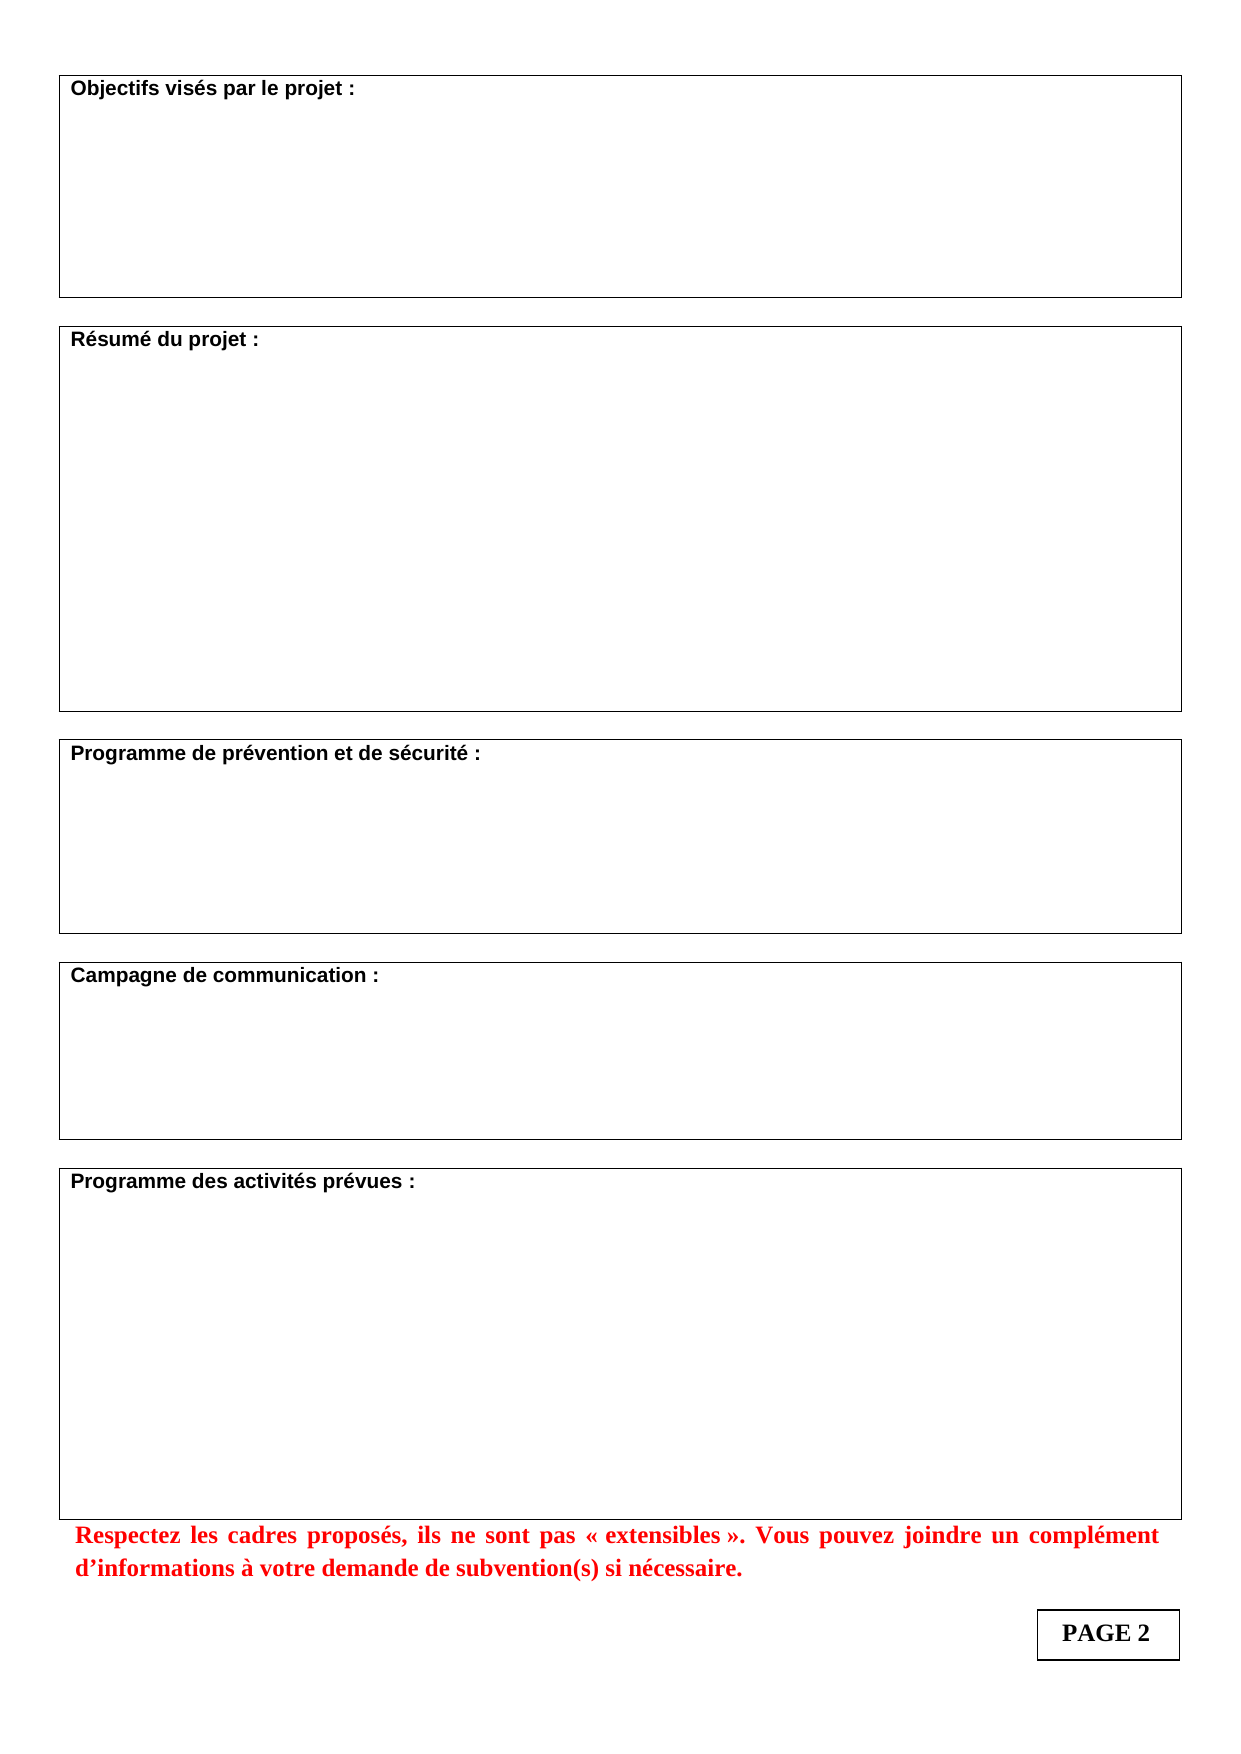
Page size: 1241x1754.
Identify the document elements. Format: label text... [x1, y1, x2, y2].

table_header Programme de prévention et de sécurité : [60, 740, 1181, 933]
table_header Objectifs visés par le projet : [60, 76, 1181, 297]
table_header Programme des activités prévues : [60, 1169, 1181, 1519]
text Respectez les cadres proposés, ils ne sont pas « extensibles ». Vous pouvez joindre un complément d’informations à votre demande de subvention(s) si nécessaire. [75, 1520, 1160, 1582]
table_header Résumé du projet : [60, 327, 1181, 711]
table_header Campagne de communication : [60, 963, 1181, 1139]
